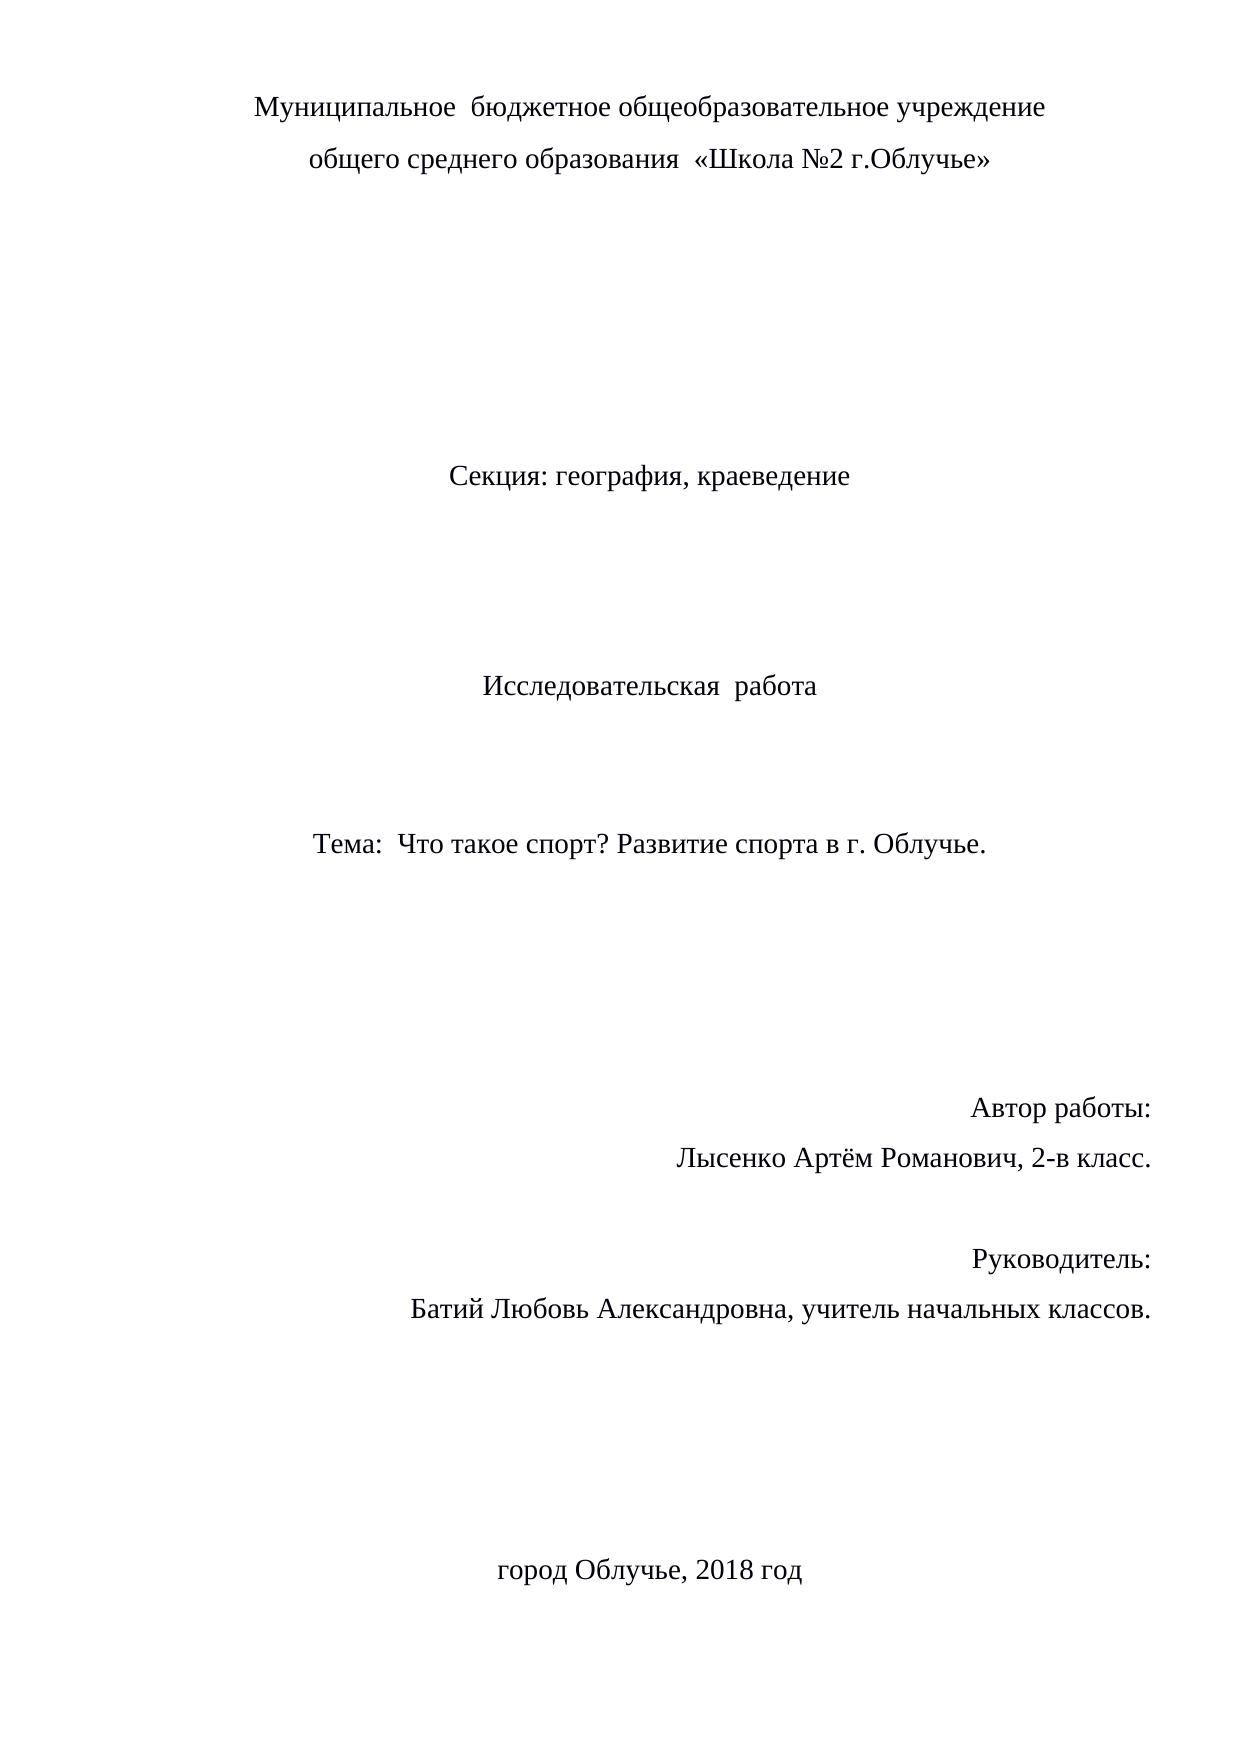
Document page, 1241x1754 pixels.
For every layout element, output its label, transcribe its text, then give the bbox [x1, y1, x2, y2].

text Секция: география, краеведение [148, 458, 1152, 491]
text Лысенко Артём Романович, 2-в класс. [148, 1140, 1152, 1174]
text город Облучье, 2018 год [148, 1552, 1152, 1586]
text общего среднего образования «Школа №2 г.Облучье» [148, 141, 1152, 175]
text Исследовательская работа [148, 668, 1152, 702]
text Тема: Что такое спорт? Развитие спорта в г. Облучье. [148, 827, 1152, 860]
text Руководитель: [148, 1241, 1152, 1274]
text Муниципальное бюджетное общеобразовательное учреждение [222, 89, 1078, 122]
text Батий Любовь Александровна, учитель начальных классов. [148, 1291, 1152, 1325]
text Автор работы: [148, 1090, 1152, 1124]
